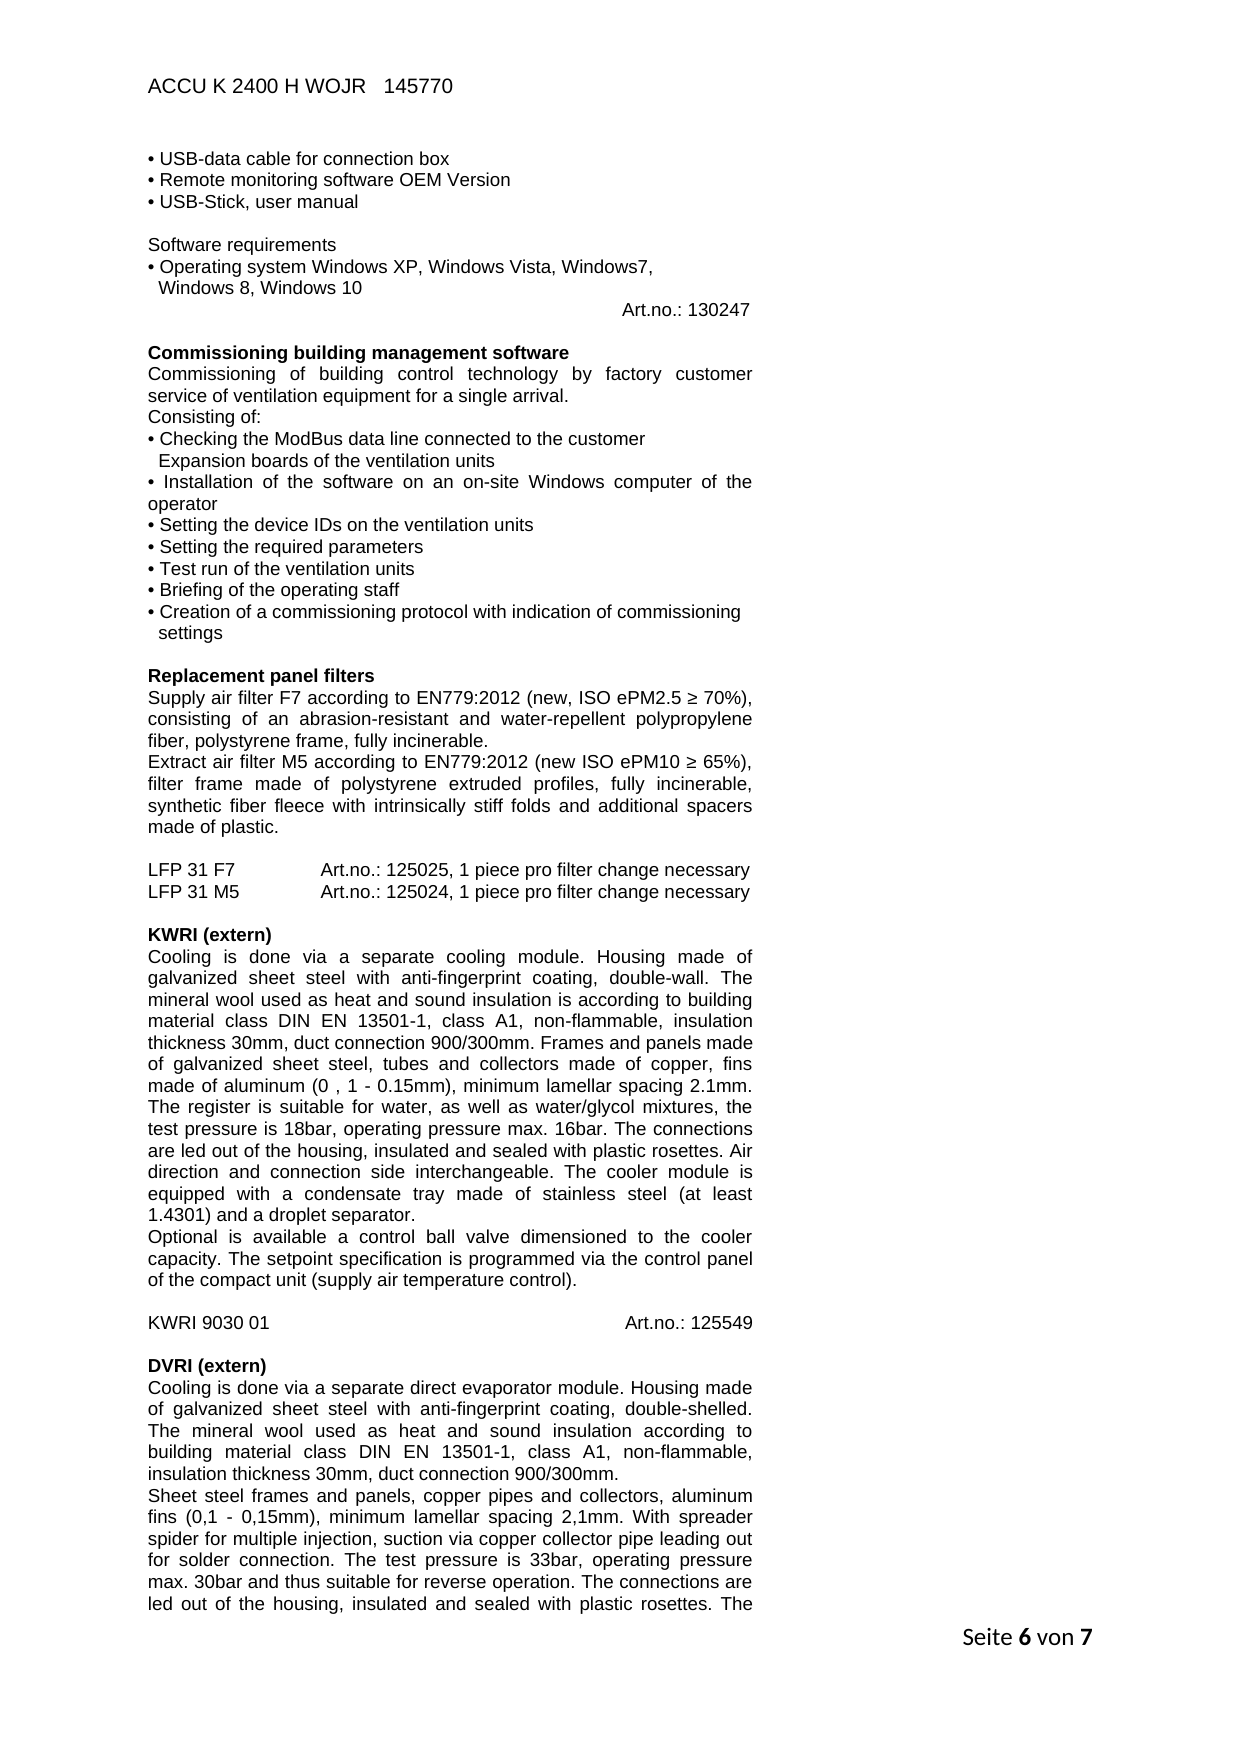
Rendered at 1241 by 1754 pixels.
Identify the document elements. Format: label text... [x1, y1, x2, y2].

text DVRI (extern) [148, 1355, 753, 1377]
text • Briefing of the operating staff [148, 579, 1093, 600]
text • Creation of a commissioning protocol with indication of commissioning [148, 600, 1093, 622]
text Art.no.: 130247 [148, 298, 753, 320]
text Cooling is done via a separate direct evaporator module. Housing made of galvanized sheet steel with anti-fingerprint coating, double-shelled. The mineral wool used as heat and sound insulation according to building material class DIN EN 13501-1, class A1, non-flammable, insulation thickness 30mm, duct connection 900/300mm. [148, 1377, 753, 1484]
text Commissioning building management software [148, 342, 753, 363]
text Windows 8, Windows 10 [148, 277, 753, 298]
text LFP 31 F7 Art.no.: 125025, 1 piece pro filter change necessary [148, 859, 753, 881]
text • Remote monitoring software OEM Version [148, 169, 753, 191]
text Cooling is done via a separate cooling module. Housing made of galvanized sheet steel with anti-fingerprint coating, double-wall. The mineral wool used as heat and sound insulation is according to building material class DIN EN 13501-1, class A1, non-flammable, insulation thickness 30mm, duct connection 900/300mm. Frames and panels made of galvanized sheet steel, tubes and collectors made of copper, fins made of aluminum (0 , 1 - 0.15mm), minimum lamellar spacing 2.1mm. The register is suitable for water, as well as water/glycol mixtures, the test pressure is 18bar, operating pressure max. 16bar. The connections are led out of the housing, insulated and sealed with plastic rosettes. Air direction and connection side interchangeable. The cooler module is equipped with a condensate tray made of stainless steel (at least 1.4301) and a droplet separator. [148, 945, 753, 1226]
text Replacement panel filters [148, 665, 753, 687]
text • USB-data cable for connection box [148, 148, 753, 169]
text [148, 1484, 753, 1614]
text • Setting the device IDs on the ventilation units [148, 514, 1093, 536]
text Software requirements [148, 234, 753, 255]
text • Test run of the ventilation units [148, 557, 1093, 579]
text Consisting of: [148, 406, 1093, 428]
text Extract air filter M5 according to EN779:2012 (new ISO ePM10 ≥ 65%), filter frame made of polystyrene extruded profiles, fully incinerable, synthetic fiber fleece with intrinsically stiff folds and additional spacers made of plastic. [148, 751, 753, 838]
text KWRI 9030 01 Art.no.: 125549 [148, 1312, 753, 1333]
text Optional is available a control ball valve dimensioned to the cooler capacity. The setpoint specification is programmed via the control panel of the compact unit (supply air temperature control). [148, 1226, 753, 1290]
text KWRI (extern) [148, 924, 753, 945]
text • Setting the required parameters [148, 536, 1093, 557]
text Supply air filter F7 according to EN779:2012 (new, ISO ePM2.5 ≥ 70%), consisting of an abrasion-resistant and water-repellent polypropylene fiber, polystyrene frame, fully incinerable. [148, 687, 753, 751]
text • Operating system Windows XP, Windows Vista, Windows7, [148, 255, 753, 277]
text settings [148, 622, 1093, 643]
text • USB-Stick, user manual [148, 191, 753, 212]
text Commissioning of building control technology by factory customer service of ventilation equipment for a single arrival. [148, 363, 753, 406]
text • Checking the ModBus data line connected to the customer [148, 428, 1093, 449]
text LFP 31 M5 Art.no.: 125024, 1 piece pro filter change necessary [148, 881, 753, 902]
text • Installation of the software on an on-site Windows computer of the operator [148, 471, 753, 514]
text Expansion boards of the ventilation units [148, 449, 1093, 471]
